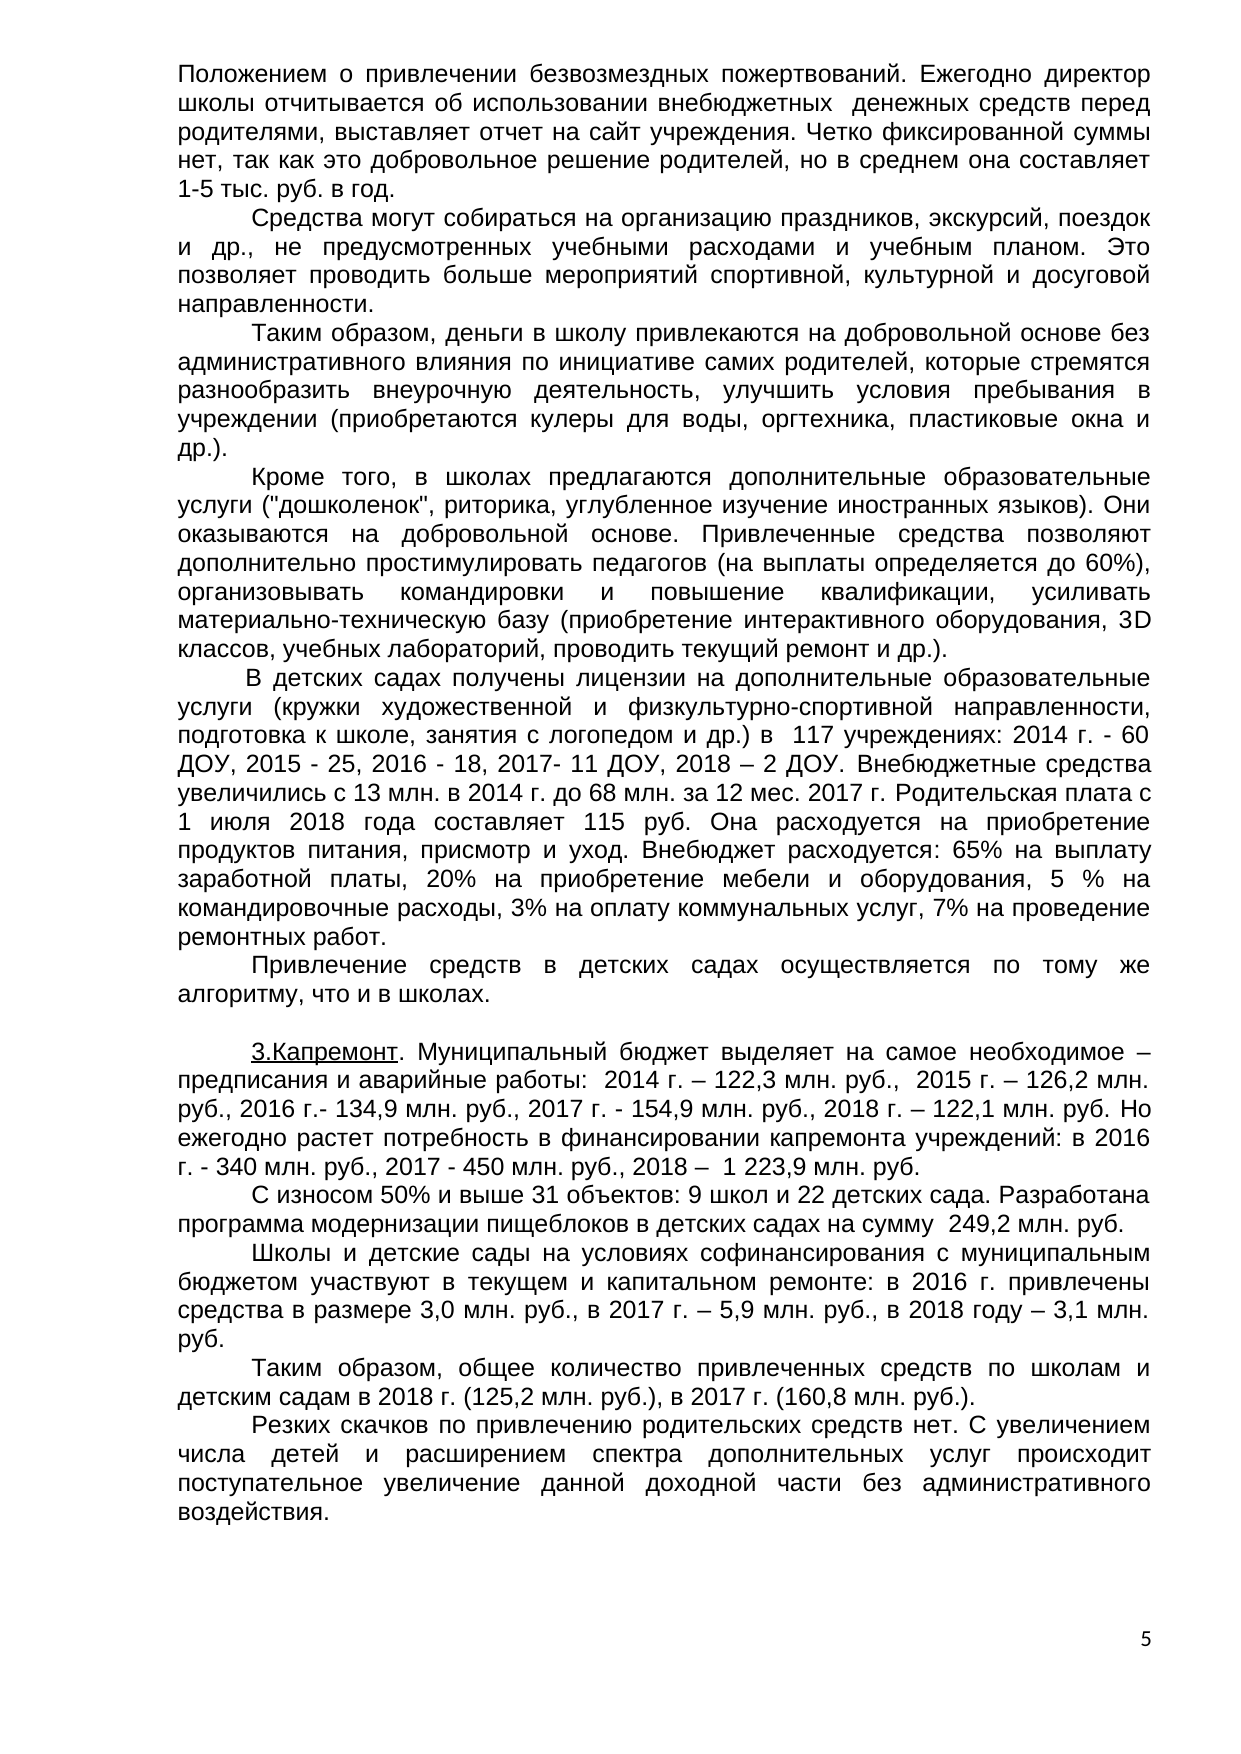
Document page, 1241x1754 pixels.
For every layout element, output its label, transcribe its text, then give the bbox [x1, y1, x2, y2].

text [177, 59, 1152, 203]
text Резких скачков по привлечению родительских средств нет. С увеличением числа детей и расширением спектра дополнительных услуг происходит поступательное увеличение данной доходной части без административного воздействия. [177, 1410, 1152, 1525]
text Таким образом, общее количество привлеченных средств по школам и детским садам в 2018 г. (125,2 млн. руб.), в 2017 г. (160,8 млн. руб.). [177, 1353, 1152, 1410]
text Таким образом, деньги в школу привлекаются на добровольной основе без административного влияния по инициативе самих родителей, которые стремятся разнообразить внеурочную деятельность, улучшить условия пребывания в учреждении (приобретаются кулеры для воды, оргтехника, пластиковые окна и др.). [177, 318, 1152, 462]
text В детских садах получены лицензии на дополнительные образовательные услуги (кружки художественной и физкультурно-спортивной направленности, подготовка к школе, занятия с логопедом и др.) в 117 учреждениях: 2014 г. - 60 ДОУ, 2015 - 25, 2016 - 18, 2017- 11 ДОУ, 2018 – 2 ДОУ. Внебюджетные средства увеличились с 13 млн. в 2014 г. до 68 млн. за 12 мес. 2017 г. Родительская плата с 1 июля 2018 года составляет 115 руб. Она расходуется на приобретение продуктов питания, присмотр и уход. Внебюджет расходуется: 65% на выплату заработной платы, 20% на приобретение мебели и оборудования, 5 % на командировочные расходы, 3% на оплату коммунальных услуг, 7% на проведение ремонтных работ. [177, 663, 1152, 950]
text Средства могут собираться на организацию праздников, экскурсий, поездок и др., не предусмотренных учебными расходами и учебным планом. Это позволяет проводить больше мероприятий спортивной, культурной и досуговой направленности. [177, 203, 1152, 318]
text Привлечение средств в детских садах осуществляется по тому же алгоритму, что и в школах. [177, 950, 1152, 1008]
text Школы и детские сады на условиях софинансирования с муниципальным бюджетом участвуют в текущем и капитальном ремонте: в 2016 г. привлечены средства в размере 3,0 млн. руб., в 2017 г. – 5,9 млн. руб., в 2018 году – 3,1 млн. руб. [177, 1238, 1152, 1353]
text 3.Капремонт. Муниципальный бюджет выделяет на самое необходимое – предписания и аварийные работы: 2014 г. – 122,3 млн. руб., 2015 г. – 126,2 млн. руб., 2016 г.- 134,9 млн. руб., 2017 г. - 154,9 млн. руб., 2018 г. – 122,1 млн. руб. Но ежегодно растет потребность в финансировании капремонта учреждений: в 2016 г. - 340 млн. руб., 2017 - 450 млн. руб., 2018 – 1 223,9 млн. руб. [177, 1037, 1152, 1180]
text С износом 50% и выше 31 объектов: 9 школ и 22 детских сада. Разработана программа модернизации пищеблоков в детских садах на сумму 249,2 млн. руб. [177, 1180, 1152, 1238]
text Кроме того, в школах предлагаются дополнительные образовательные услуги ("дошколенок", риторика, углубленное изучение иностранных языков). Они оказываются на добровольной основе. Привлеченные средства позволяют дополнительно простимулировать педагогов (на выплаты определяется до 60%), организовывать командировки и повышение квалификации, усиливать материально-техническую базу (приобретение интерактивного оборудования, 3D классов, учебных лабораторий, проводить текущий ремонт и др.). [177, 462, 1152, 663]
